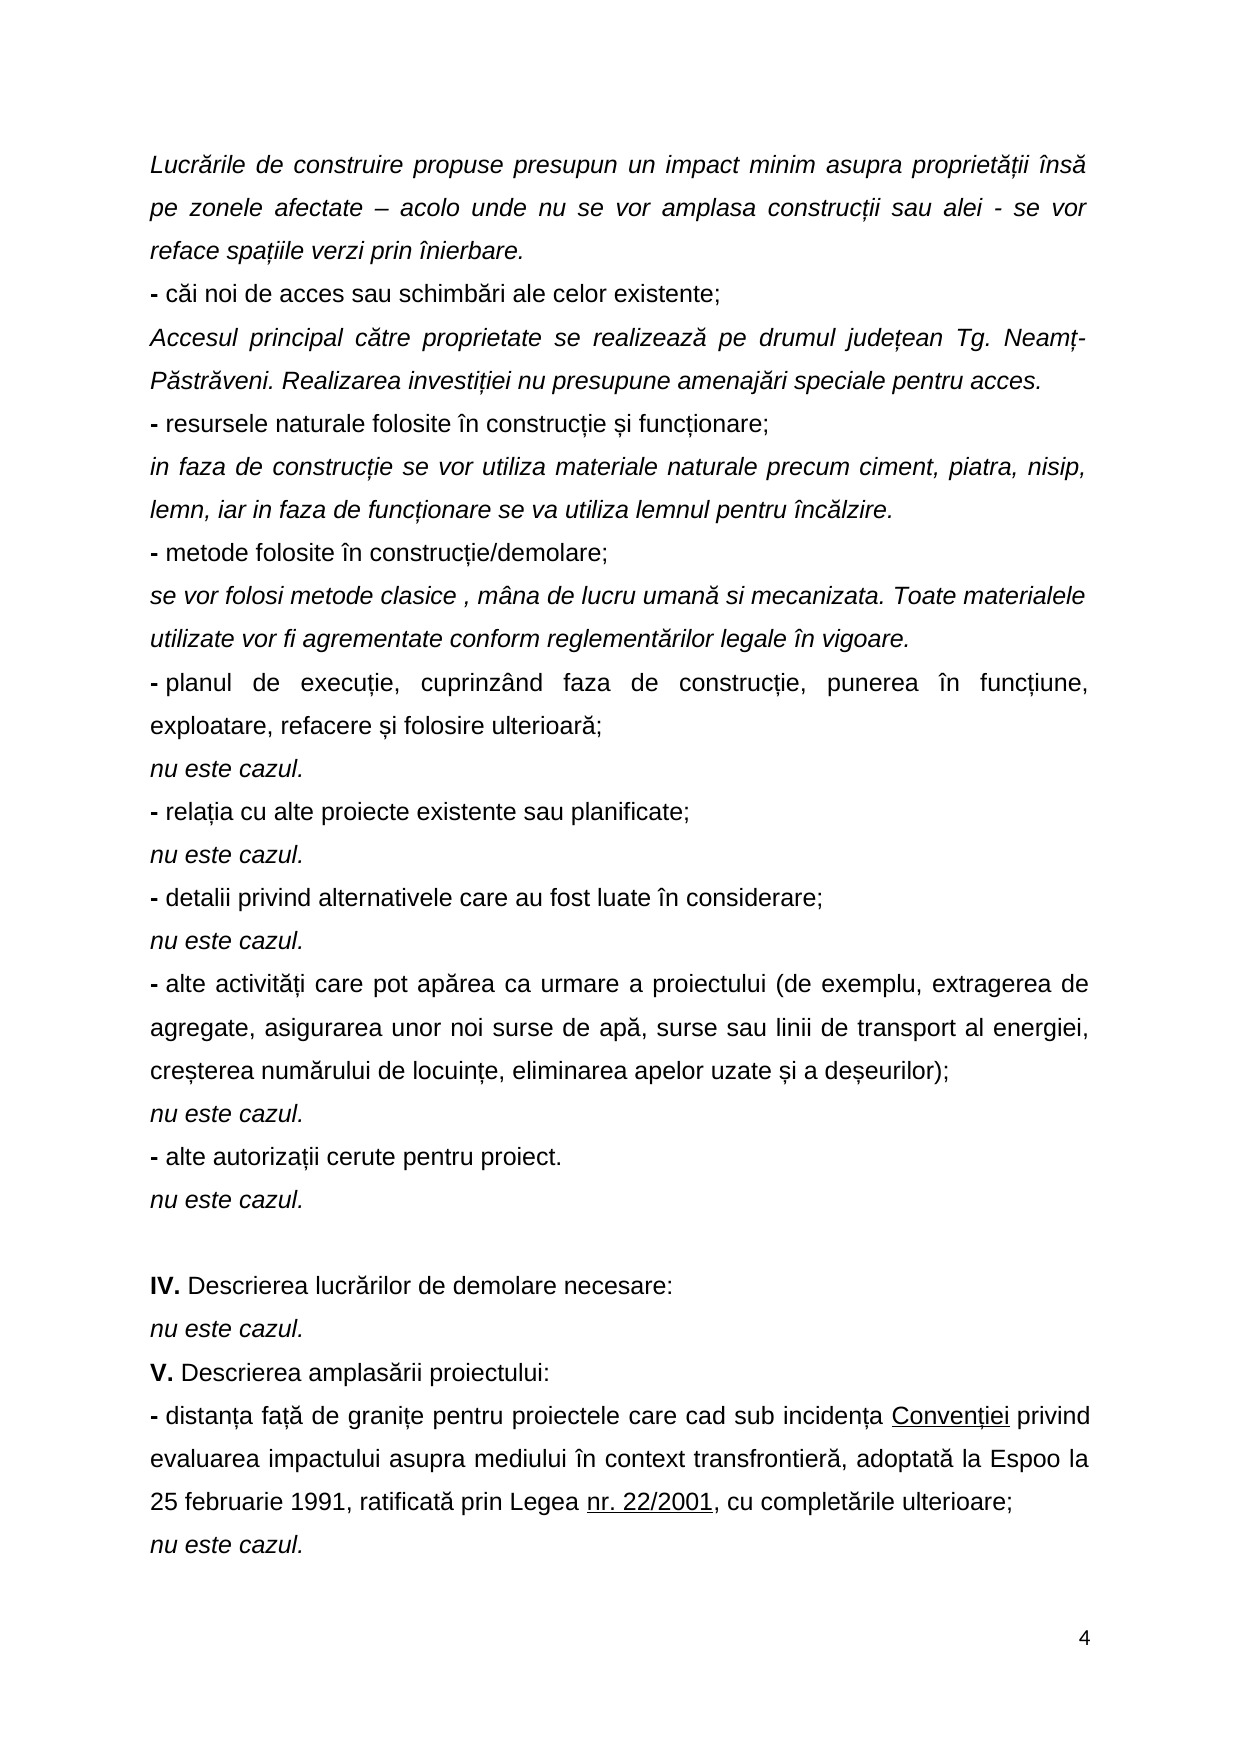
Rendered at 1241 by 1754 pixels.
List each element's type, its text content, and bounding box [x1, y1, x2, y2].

text nu este cazul. [150, 1185, 1090, 1214]
text nu este cazul. [150, 926, 1090, 955]
text se vor folosi metode clasice , mâna de lucru umană si mecanizata. Toate materialele utilizate vor fi agrementate conform reglementărilor legale în vigoare. [150, 581, 1090, 653]
text - detalii privind alternativele care au fost luate în considerare; [150, 883, 1090, 912]
text - planul de execuție, cuprinzând faza de construcție, punerea în funcțiune, exploatare, refacere și folosire ulterioară; [150, 667, 1090, 739]
text nu este cazul. [150, 754, 1090, 782]
text nu este cazul. [150, 1530, 1090, 1559]
text - distanța față de granițe pentru proiectele care cad sub incidența Convenției privind evaluarea impactului asupra mediului în context transfrontieră, adoptată la Espoo la 25 februarie 1991, ratificată prin Legea nr. 22/2001, cu completările ulterioare; [150, 1401, 1090, 1516]
text nu este cazul. [150, 840, 1090, 869]
text Lucrările de construire propuse presupun un impact minim asupra proprietății însă pe zonele afectate – acolo unde nu se vor amplasa construcții sau alei - se vor reface spațiile verzi prin înierbare. [150, 150, 1090, 265]
text Accesul principal către proprietate se realizează pe drumul județean Tg. Neamț-Păstrăveni. Realizarea investiției nu presupune amenajări speciale pentru acces. [150, 322, 1090, 394]
text in faza de construcție se vor utiliza materiale naturale precum ciment, piatra, nisip, lemn, iar in faza de funcționare se va utiliza lemnul pentru încălzire. [150, 452, 1090, 524]
text nu este cazul. [150, 1099, 1090, 1127]
text - alte activități care pot apărea ca urmare a proiectului (de exemplu, extragerea de agregate, asigurarea unor noi surse de apă, surse sau linii de transport al energiei, creșterea numărului de locuințe, eliminarea apelor uzate și a deșeurilor); [150, 969, 1090, 1084]
text V. Descrierea amplasării proiectului: [150, 1357, 1090, 1386]
text - relația cu alte proiecte existente sau planificate; [150, 797, 1090, 826]
text IV. Descrierea lucrărilor de demolare necesare: [150, 1271, 1090, 1300]
text - metode folosite în construcție/demolare; [150, 538, 1090, 567]
text - căi noi de acces sau schimbări ale celor existente; [150, 279, 1090, 308]
text nu este cazul. [150, 1314, 1090, 1343]
text - alte autorizații cerute pentru proiect. [150, 1142, 1090, 1171]
text - resursele naturale folosite în construcție și funcționare; [150, 409, 1090, 437]
